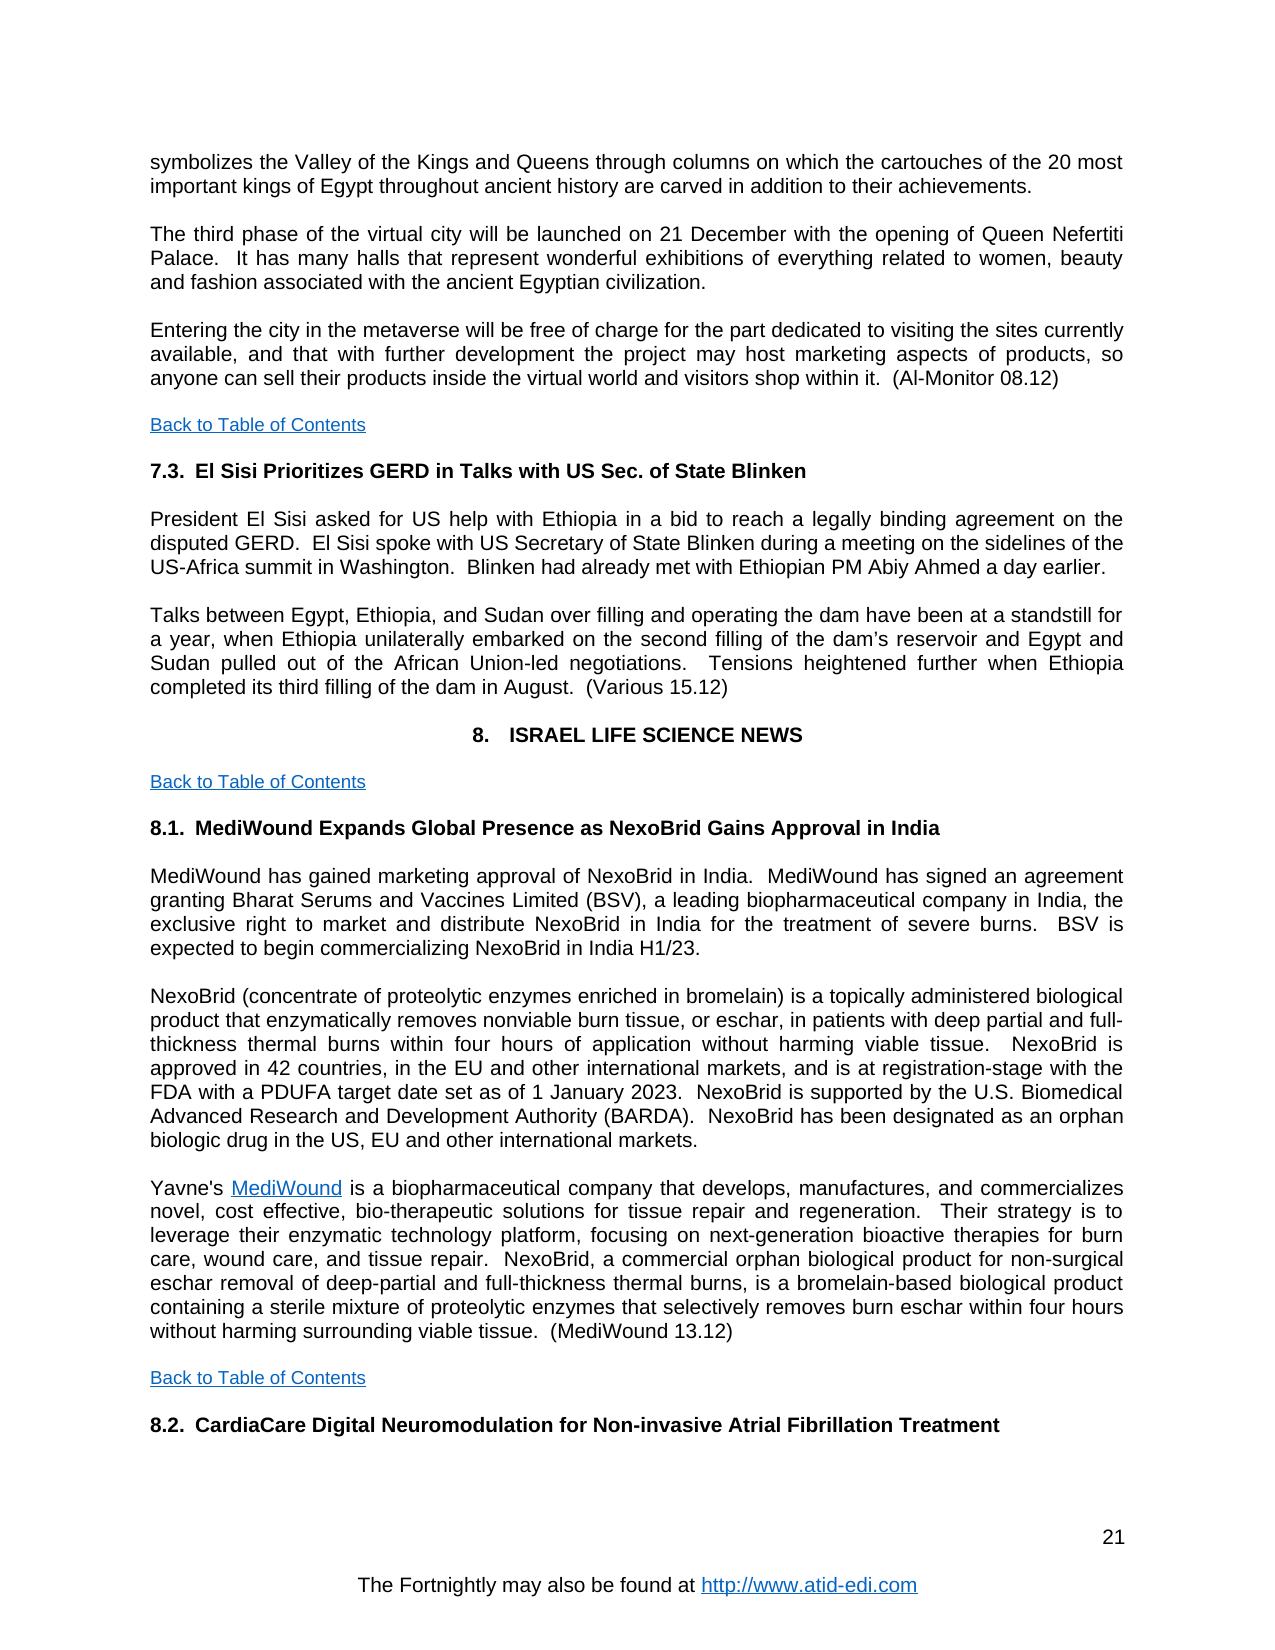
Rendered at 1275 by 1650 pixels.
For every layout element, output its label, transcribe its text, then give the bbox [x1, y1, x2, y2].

text Back to Table of Contents [150, 413, 1125, 435]
text Back to Table of Contents [150, 1367, 1125, 1389]
text Yavne's MediWound is a biopharmaceutical company that develops, manufactures, and commercializes novel, cost effective, bio-therapeutic solutions for tissue repair and regeneration. Their strategy is to leverage their enzymatic technology platform, focusing on next-generation bioactive therapies for burn care, wound care, and tissue repair. NexoBrid, a commercial orphan biological product for non-surgical eschar removal of deep-partial and full-thickness thermal burns, is a bromelain-based biological product containing a sterile mixture of proteolytic enzymes that selectively removes burn eschar within four hours without harming surrounding viable tissue. (MediWound 13.12) [150, 1175, 1125, 1343]
text President El Sisi asked for US help with Ethiopia in a bid to reach a legally binding agreement on the disputed GERD. El Sisi spoke with US Secretary of State Blinken during a meeting on the sidelines of the US-Africa summit in Washington. Blinken had already met with Ethiopian PM Abiy Ahmed a day earlier. [150, 507, 1125, 579]
text MediWound has gained marketing approval of NexoBrid in India. MediWound has signed an agreement granting Bharat Serums and Vaccines Limited (BSV), a leading biopharmaceutical company in India, the exclusive right to market and distribute NexoBrid in India for the treatment of severe burns. BSV is expected to begin commercializing NexoBrid in India H1/23. [150, 864, 1125, 960]
text Talks between Egypt, Ethiopia, and Sudan over filling and operating the dam have been at a standstill for a year, when Ethiopia unilaterally embarked on the second filling of the dam’s reservoir and Egypt and Sudan pulled out of the African Union-led negotiations. Tensions heightened further when Ethiopia completed its third filling of the dam in August. (Various 15.12) [150, 603, 1125, 699]
text MediWound Expands Global Presence as NexoBrid Gains Approval in India [150, 816, 1125, 840]
text The third phase of the virtual city will be launched on 21 December with the opening of Queen Nefertiti ‎Palace. It has many halls that represent wonderful exhibitions of everything related to women, ‎beauty and fashion associated with the ancient Egyptian civilization.‎ [150, 222, 1125, 294]
text El Sisi Prioritizes GERD in Talks with US Sec. of State Blinken [150, 459, 1125, 483]
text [150, 150, 1125, 198]
text Back to Table of Contents [150, 771, 1125, 792]
text ISRAEL LIFE SCIENCE NEWS [150, 723, 1125, 747]
text Entering the city in the metaverse will be free of charge for the part dedicated to ‎visiting the sites currently available, and that with further development the project may host ‎marketing aspects of products, so anyone can sell their products inside the virtual world and ‎visitors shop within it.‎ (Al-Monitor 08.12) [150, 318, 1125, 389]
text NexoBrid (concentrate of proteolytic enzymes enriched in bromelain) is a topically administered biological product that enzymatically removes nonviable burn tissue, or eschar, in patients with deep partial and full-thickness thermal burns within four hours of application without harming viable tissue. NexoBrid is approved in 42 countries, in the EU and other international markets, and is at registration-stage with the FDA with a PDUFA target date set as of 1 January 2023. NexoBrid is supported by the U.S. Biomedical Advanced Research and Development Authority (BARDA). NexoBrid has been designated as an orphan biologic drug in the US, EU and other international markets. [150, 984, 1125, 1151]
text CardiaCare Digital Neuromodulation for Non-invasive Atrial Fibrillation Treatment [150, 1413, 1125, 1437]
